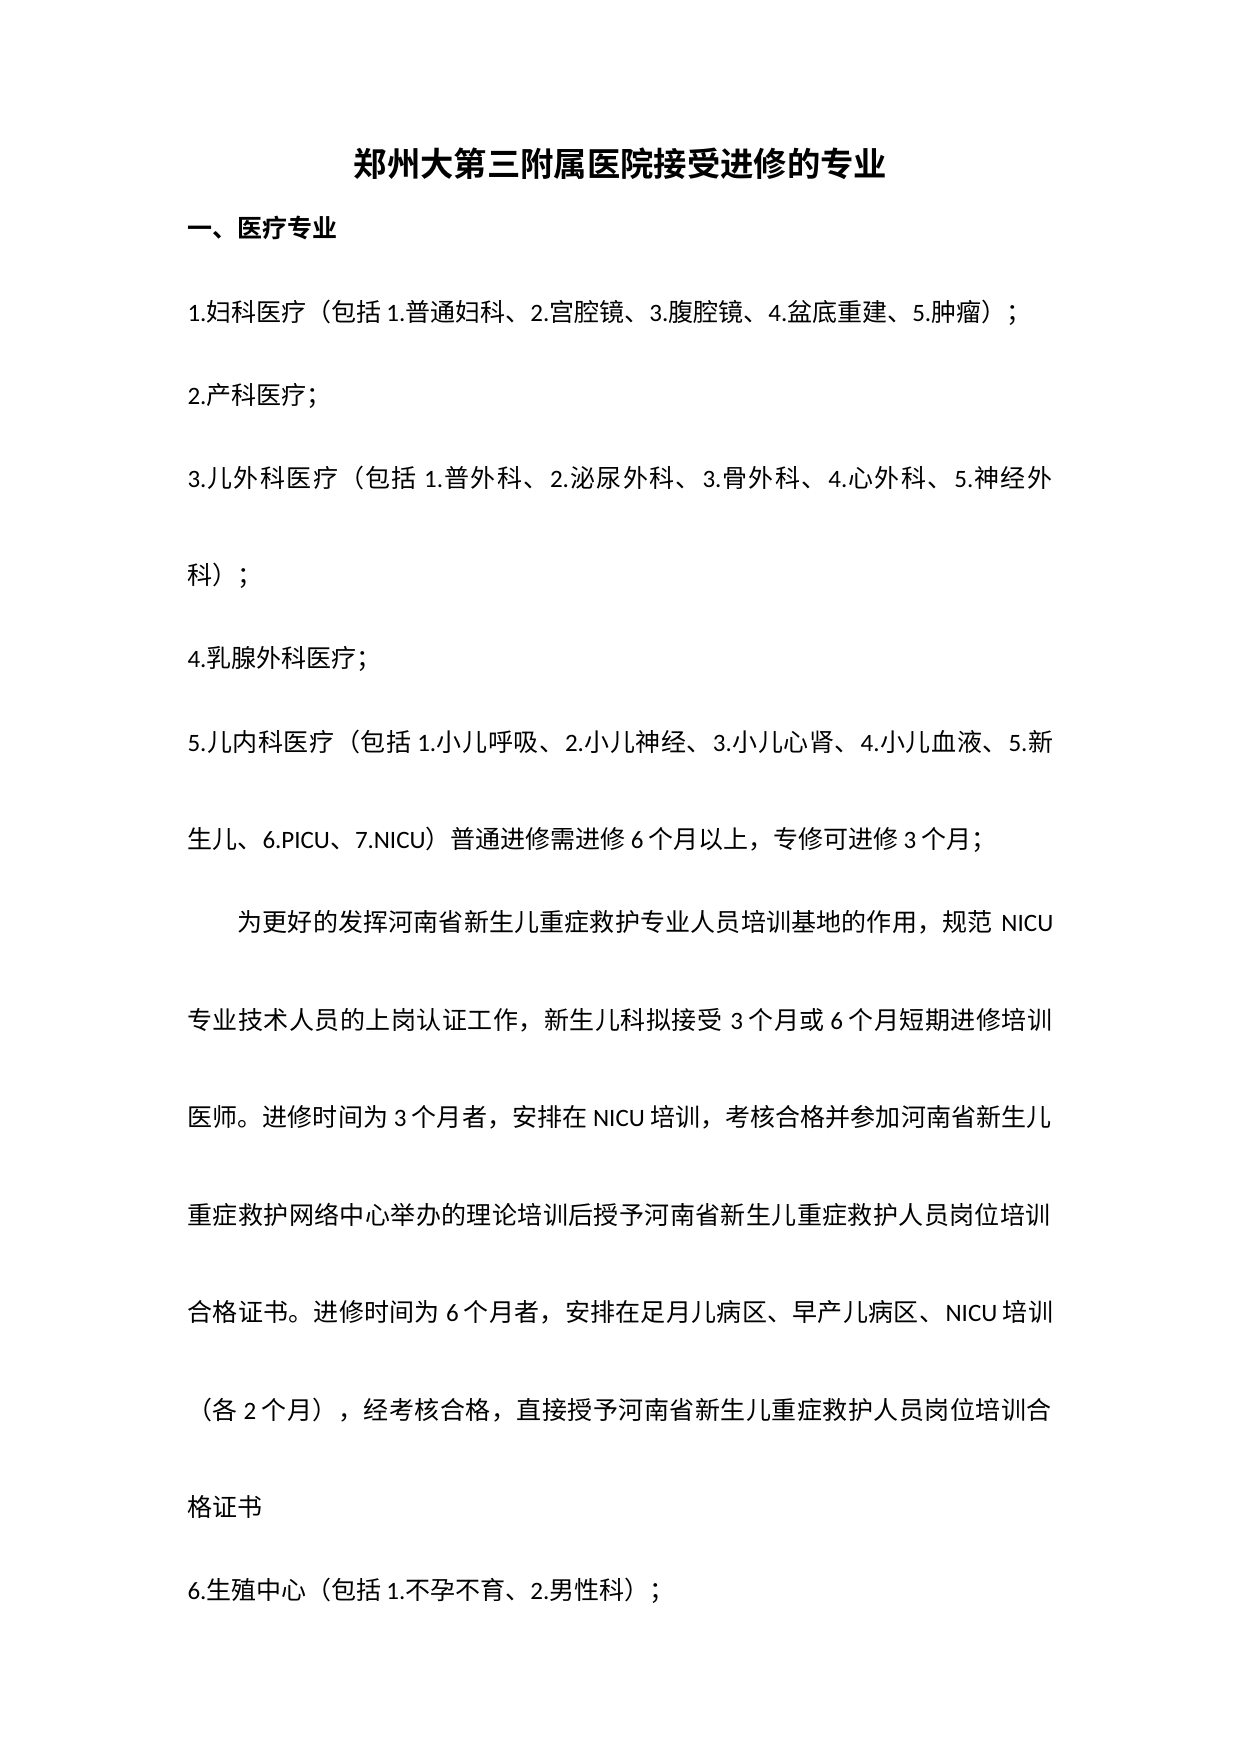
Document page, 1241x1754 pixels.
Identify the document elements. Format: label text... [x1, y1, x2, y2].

text 1.妇科医疗（包括1.普通妇科、2.宫腔镜、3.腹腔镜、4.盆底重建、5.肿瘤）； [187, 278, 1053, 343]
text 5.儿内科医疗（包括1.小儿呼吸、2.小儿神经、3.小儿心肾、4.小儿血液、5.新生儿、6.PICU、7.NICU）普通进修需进修6个月以上，专修可进修3个月； [187, 708, 1053, 870]
text 2.产科医疗； [187, 361, 1053, 426]
text 4.乳腺外科医疗； [187, 624, 1053, 689]
text 郑州大第三附属医院接受进修的专业 [187, 129, 1053, 194]
list 医疗专业 [187, 194, 1053, 259]
text 6.生殖中心（包括1.不孕不育、2.男性科）； [187, 1556, 1053, 1621]
text 3.儿外科医疗（包括1.普外科、2.泌尿外科、3.骨外科、4.心外科、5.神经外科）； [187, 444, 1053, 606]
text 为更好的发挥河南省新生儿重症救护专业人员培训基地的作用，规范NICU专业技术人员的上岗认证工作，新生儿科拟接受3个月或6个月短期进修培训医师。进修时间为3个月者，安排在NICU培训，考核合格并参加河南省新生儿重症救护网络中心举办的理论培训后授予河南省新生儿重症救护人员岗位培训合格证书。进修时间为6个月者，安排在足月儿病区、早产儿病区、NICU培训（各2个月），经考核合格，直接授予河南省新生儿重症救护人员岗位培训合格证书 [187, 888, 1053, 1538]
